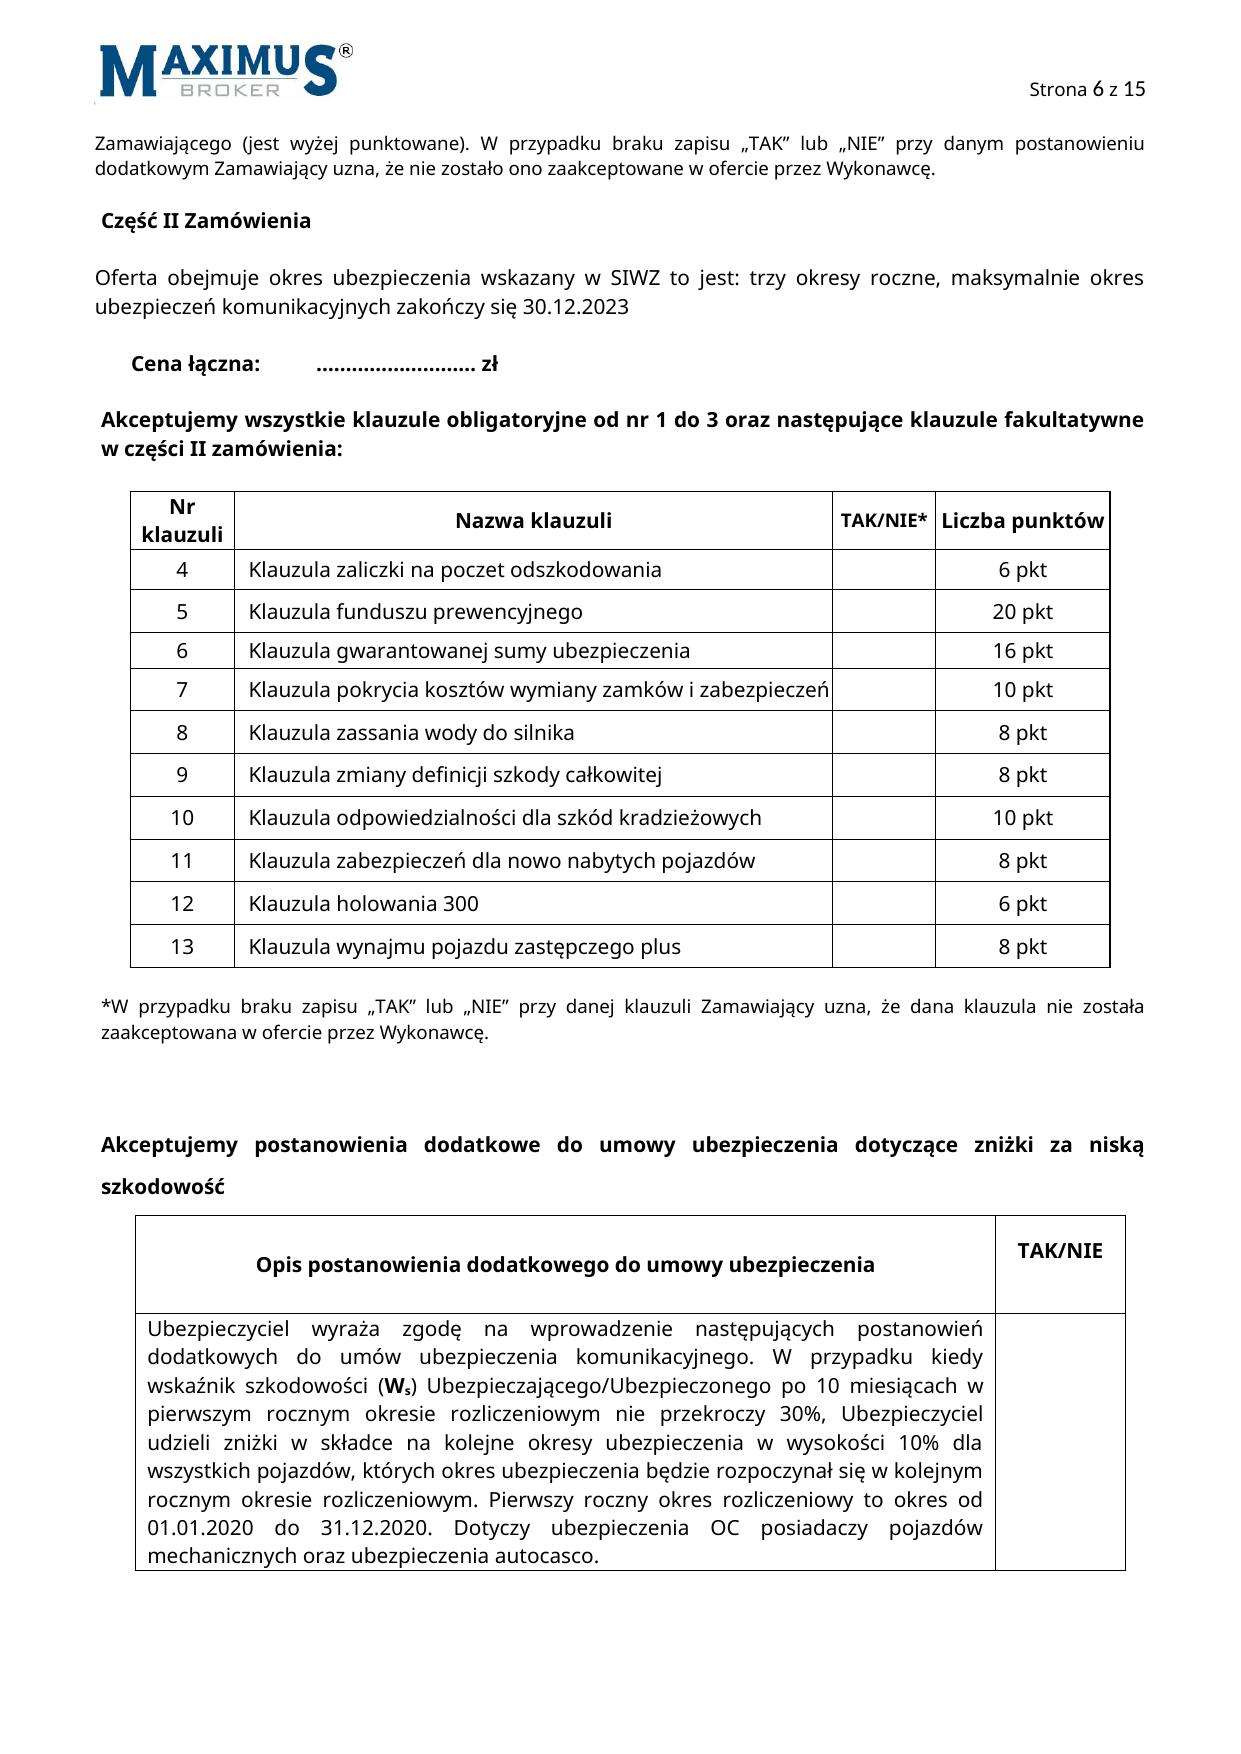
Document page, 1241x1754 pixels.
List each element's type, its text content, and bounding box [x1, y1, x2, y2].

table_cell 8 pkt [936, 925, 1109, 967]
table_cell [833, 925, 935, 967]
table_cell [833, 633, 935, 668]
table_cell 9 [131, 754, 234, 796]
table_cell 20 pkt [936, 590, 1109, 632]
table_cell [833, 797, 935, 838]
text Akceptujemy postanowienia dodatkowe do umowy ubezpieczenia dotyczące zniżki za niską szkodowość [101, 1130, 1146, 1201]
table_cell Klauzula zaliczki na poczet odszkodowania [235, 550, 832, 589]
table_cell 16 pkt [936, 633, 1109, 668]
table_cell [996, 1314, 1125, 1570]
table_cell Klauzula pokrycia kosztów wymiany zamków i zabezpieczeń [235, 669, 832, 710]
text Oferta obejmuje okres ubezpieczenia wskazany w SIWZ to jest: trzy okresy roczne, maksymalnie okres ubezpieczeń komunikacyjnych zakończy się 30.12.2023 [94, 263, 1146, 320]
table_cell [833, 550, 935, 589]
table_cell [833, 669, 935, 710]
table_cell 5 [131, 590, 234, 632]
table_cell Klauzula zabezpieczeń dla nowo nabytych pojazdów [235, 840, 832, 881]
table_cell 8 [131, 711, 234, 753]
text Cena łączna: ……………………… zł [131, 349, 1146, 377]
table_cell Klauzula zassania wody do silnika [235, 711, 832, 753]
table_cell Klauzula holowania 300 [235, 882, 832, 924]
table_cell [833, 754, 935, 796]
table_cell Klauzula odpowiedzialności dla szkód kradzieżowych [235, 797, 832, 838]
table_header Nazwa klauzuli [235, 492, 832, 549]
table_header Liczba punktów [936, 492, 1109, 549]
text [94, 130, 1146, 181]
text Akceptujemy wszystkie klauzule obligatoryjne od nr 1 do 3 oraz następujące klauzule fakultatywne w części II zamówienia: [101, 406, 1146, 462]
table_cell Klauzula wynajmu pojazdu zastępczego plus [235, 925, 832, 967]
table_cell Ubezpieczyciel wyraża zgodę na wprowadzenie następujących postanowień dodatkowych do umów ubezpieczenia komunikacyjnego. W przypadku kiedy wskaźnik szkodowości (Ws) Ubezpieczającego/Ubezpieczonego po 10 miesiącach w pierwszym rocznym okresie rozliczeniowym nie przekroczy 30%, Ubezpieczyciel udzieli zniżki w składce na kolejne okresy ubezpieczenia w wysokości 10% dla wszystkich pojazdów, których okres ubezpieczenia będzie rozpoczynał się w kolejnym rocznym okresie rozliczeniowym. Pierwszy roczny okres rozliczeniowy to okres od 01.01.2020 do 31.12.2020. Dotyczy ubezpieczenia OC posiadaczy pojazdów mechanicznych oraz ubezpieczenia autocasco. [136, 1314, 995, 1570]
table_header Nr klauzuli [131, 492, 234, 549]
table_cell 12 [131, 882, 234, 924]
table_cell 10 [131, 797, 234, 838]
table_cell [833, 711, 935, 753]
table_cell 6 pkt [936, 882, 1109, 924]
table_header Opis postanowienia dodatkowego do umowy ubezpieczenia [136, 1216, 995, 1313]
table_cell 8 pkt [936, 840, 1109, 881]
text *W przypadku braku zapisu „TAK” lub „NIE” przy danej klauzuli Zamawiający uzna, że dana klauzula nie została zaakceptowana w ofercie przez Wykonawcę. [101, 993, 1146, 1044]
table_cell [833, 590, 935, 632]
table_cell 10 pkt [936, 797, 1109, 838]
table_cell 6 [131, 633, 234, 668]
table_cell 10 pkt [936, 669, 1109, 710]
table_header TAK/NIE* [833, 492, 935, 549]
table_cell 4 [131, 550, 234, 589]
table_cell [833, 882, 935, 924]
table_cell 7 [131, 669, 234, 710]
table_cell Klauzula funduszu prewencyjnego [235, 590, 832, 632]
table_cell Klauzula gwarantowanej sumy ubezpieczenia [235, 633, 832, 668]
table_cell 8 pkt [936, 754, 1109, 796]
table_cell [833, 840, 935, 881]
table_header TAK/NIE [996, 1216, 1125, 1313]
table_cell 6 pkt [936, 550, 1109, 589]
picture [94, 39, 359, 101]
text Część II Zamówienia [101, 206, 1146, 235]
table_cell 8 pkt [936, 711, 1109, 753]
table_cell Klauzula zmiany definicji szkody całkowitej [235, 754, 832, 796]
table_cell 11 [131, 840, 234, 881]
table_cell 13 [131, 925, 234, 967]
